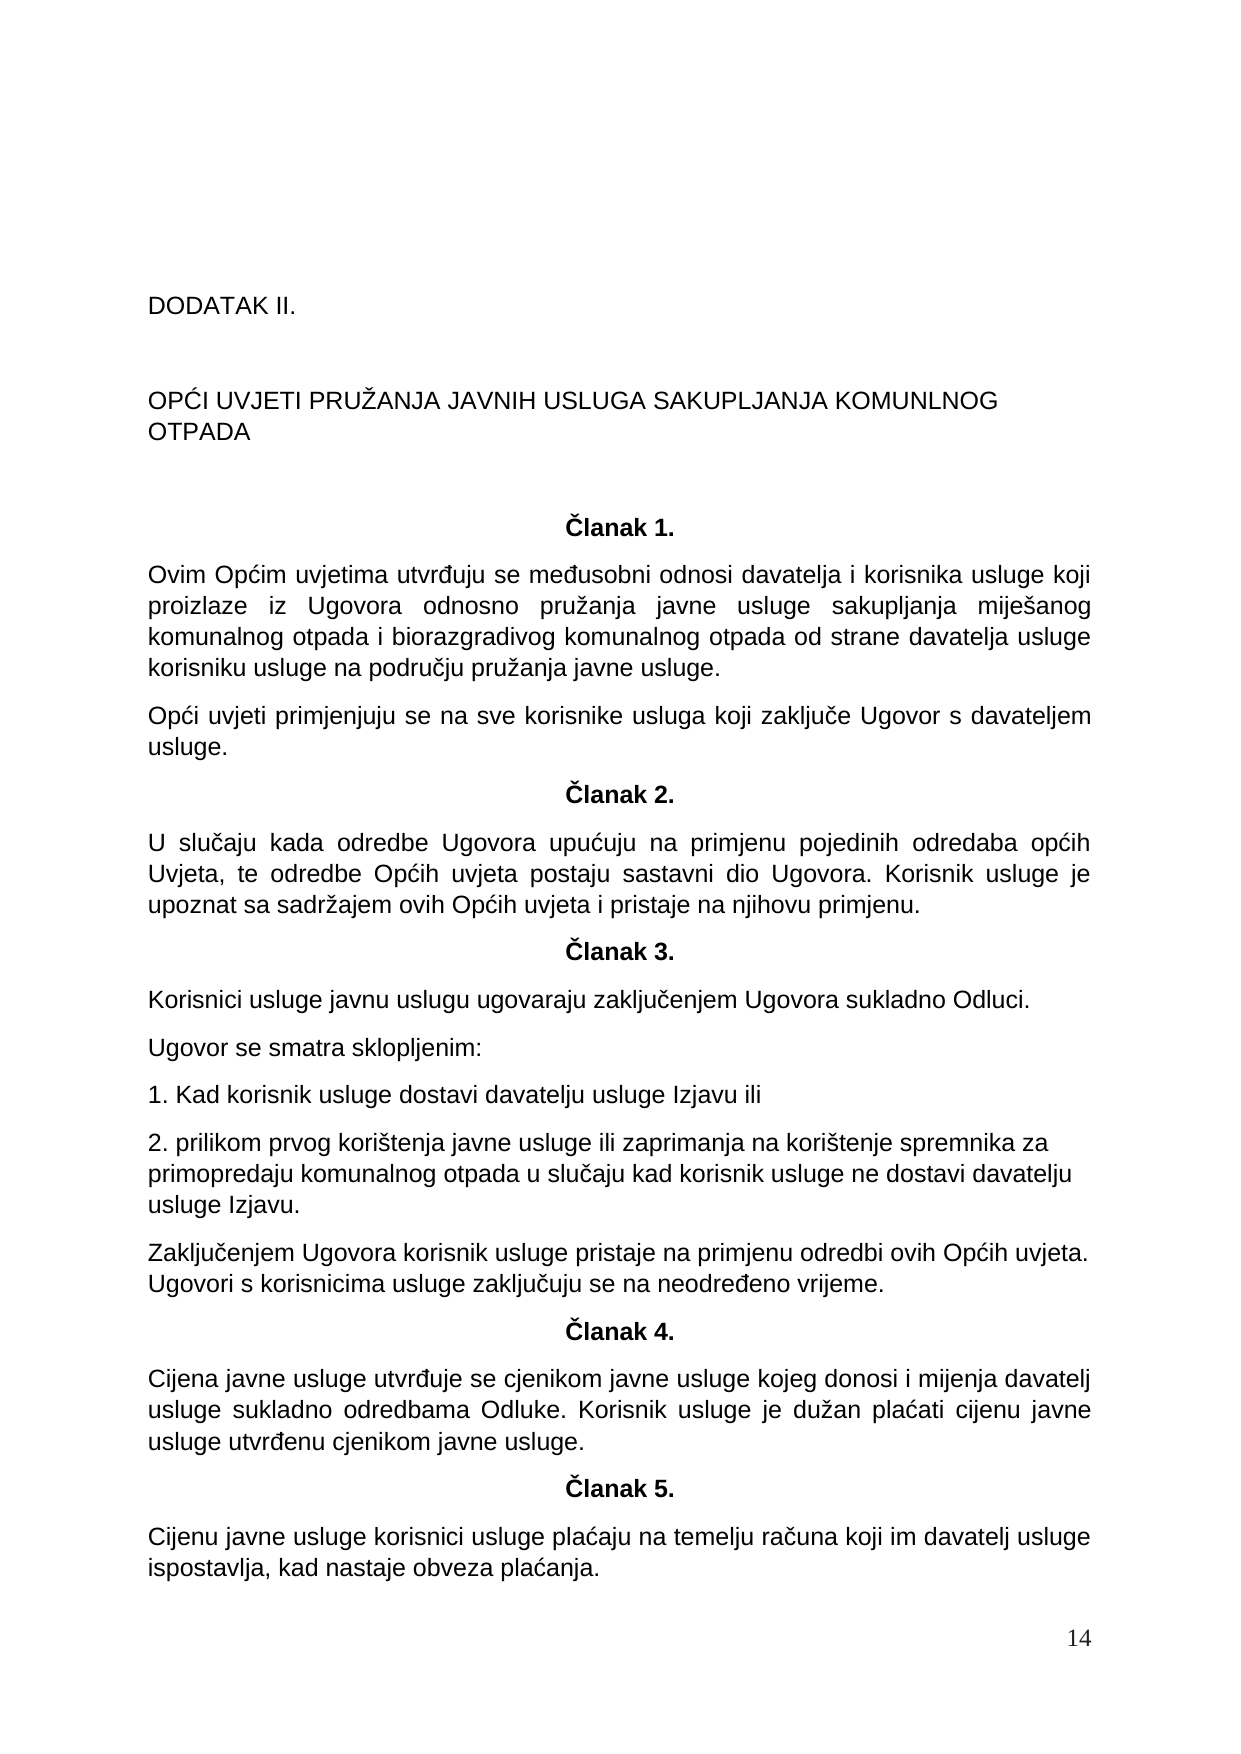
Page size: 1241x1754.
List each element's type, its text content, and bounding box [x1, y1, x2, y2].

text Cijena javne usluge utvrđuje se cjenikom javne usluge kojeg donosi i mijenja davatelj usluge sukladno odredbama Odluke. Korisnik usluge je dužan plaćati cijenu javne usluge utvrđenu cjenikom javne usluge. [148, 1364, 1093, 1455]
text Članak 2. [148, 780, 1093, 809]
text DODATAK II. [148, 291, 1093, 319]
text U slučaju kada odredbe Ugovora upućuju na primjenu pojedinih odredaba općih Uvjeta, te odredbe Općih uvjeta postaju sastavni dio Ugovora. Korisnik usluge je upoznat sa sadržajem ovih Općih uvjeta i pristaje na njihovu primjenu. [148, 828, 1093, 918]
text Korisnici usluge javnu uslugu ugovaraju zaključenjem Ugovora sukladno Odluci. [148, 985, 1093, 1014]
text Opći uvjeti primjenjuju se na sve korisnike usluga koji zaključe Ugovor s davateljem usluge. [148, 701, 1093, 761]
text Članak 1. [148, 513, 1093, 541]
text Cijenu javne usluge korisnici usluge plaćaju na temelju računa koji im davatelj usluge ispostavlja, kad nastaje obveza plaćanja. [148, 1522, 1093, 1582]
text 1. Kad korisnik usluge dostavi davatelju usluge Izjavu ili [148, 1081, 1093, 1109]
text 2. prilikom prvog korištenja javne usluge ili zaprimanja na korištenje spremnika za primopredaju komunalnog otpada u slučaju kad korisnik usluge ne dostavi davatelju usluge Izjavu. [148, 1128, 1093, 1219]
text Ugovor se smatra sklopljenim: [148, 1033, 1093, 1062]
text Članak 3. [148, 937, 1093, 966]
text OPĆI UVJETI PRUŽANJA JAVNIH USLUGA SAKUPLJANJA KOMUNLNOG OTPADA [148, 386, 1093, 446]
text Članak 5. [148, 1474, 1093, 1503]
text Ovim Općim uvjetima utvrđuju se međusobni odnosi davatelja i korisnika usluge koji proizlaze iz Ugovora odnosno pružanja javne usluge sakupljanja miješanog komunalnog otpada i biorazgradivog komunalnog otpada od strane davatelja usluge korisniku usluge na području pružanja javne usluge. [148, 560, 1093, 682]
text Zaključenjem Ugovora korisnik usluge pristaje na primjenu odredbi ovih Općih uvjeta. Ugovori s korisnicima usluge zaključuju se na neodređeno vrijeme. [148, 1238, 1093, 1298]
text Članak 4. [148, 1317, 1093, 1346]
